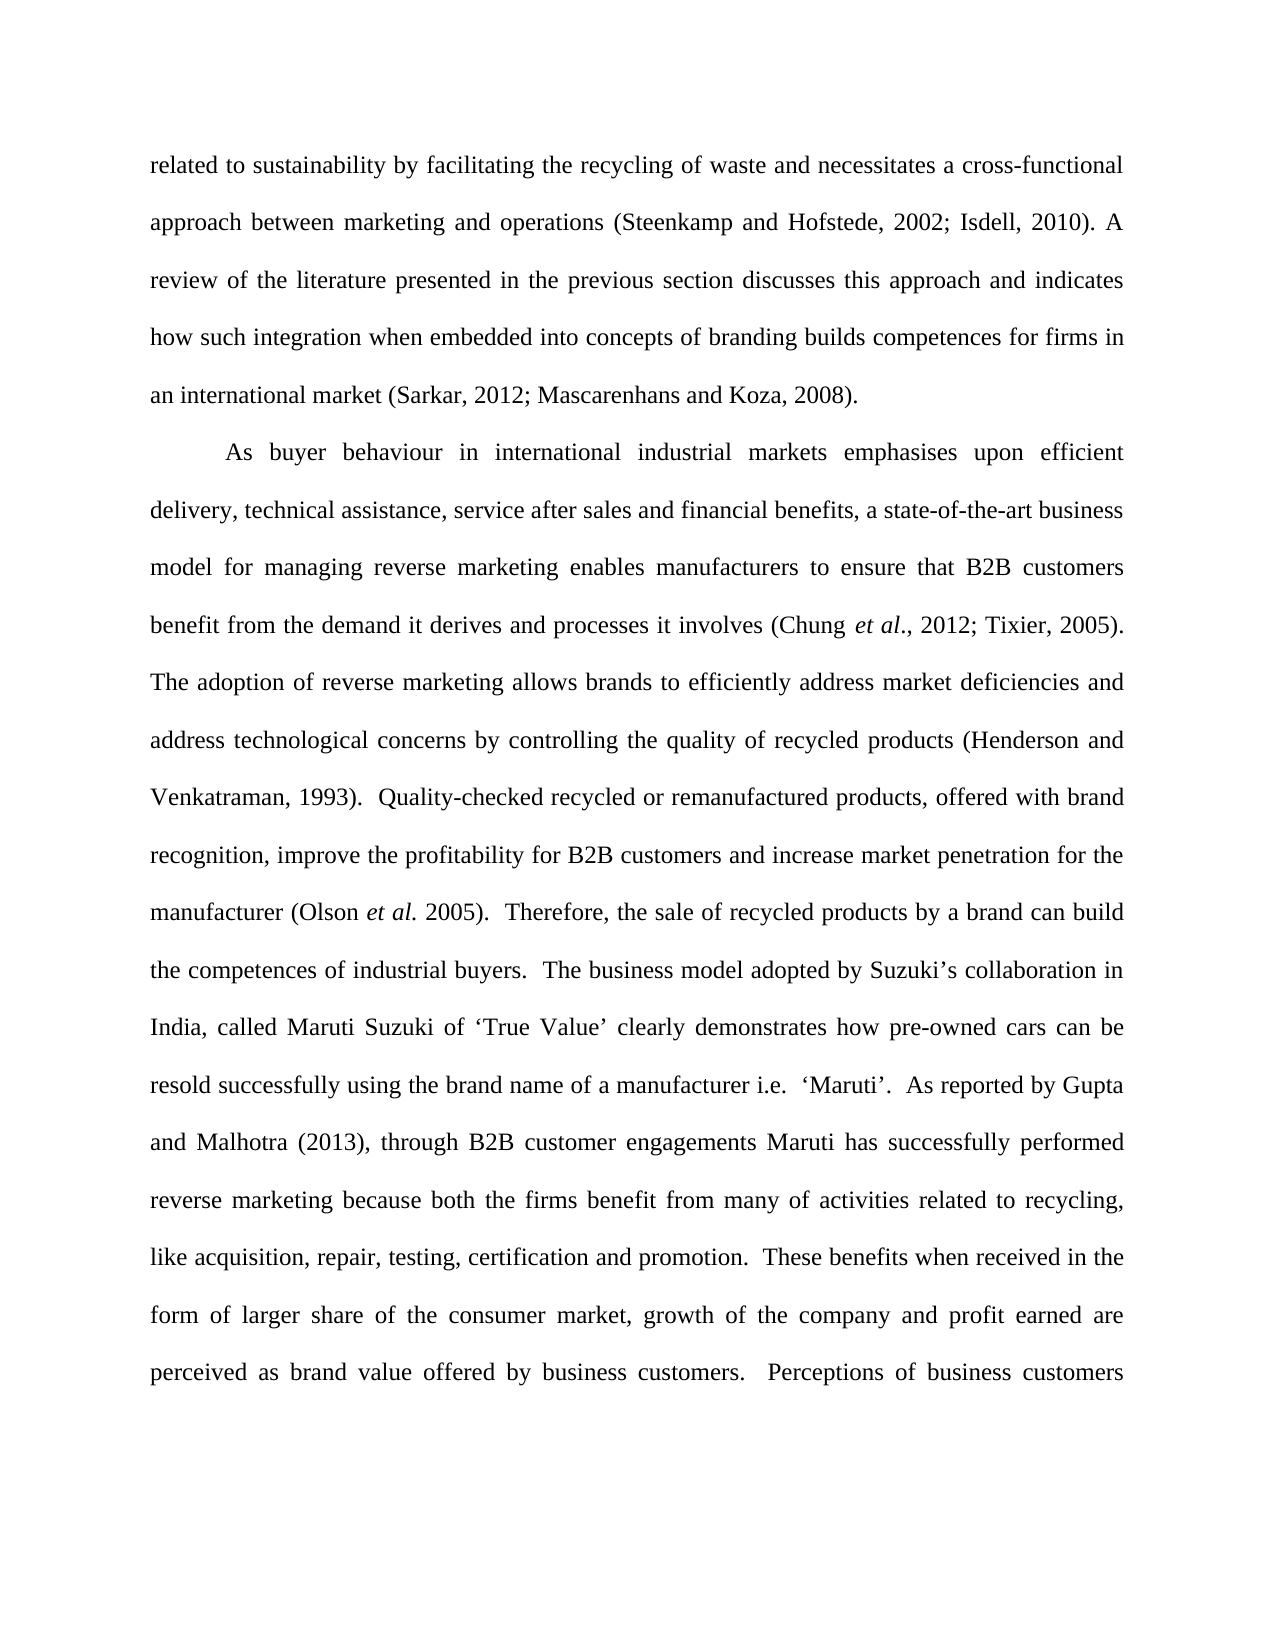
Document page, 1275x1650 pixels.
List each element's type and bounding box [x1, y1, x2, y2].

text [150, 437, 1125, 1386]
text [150, 150, 1125, 409]
